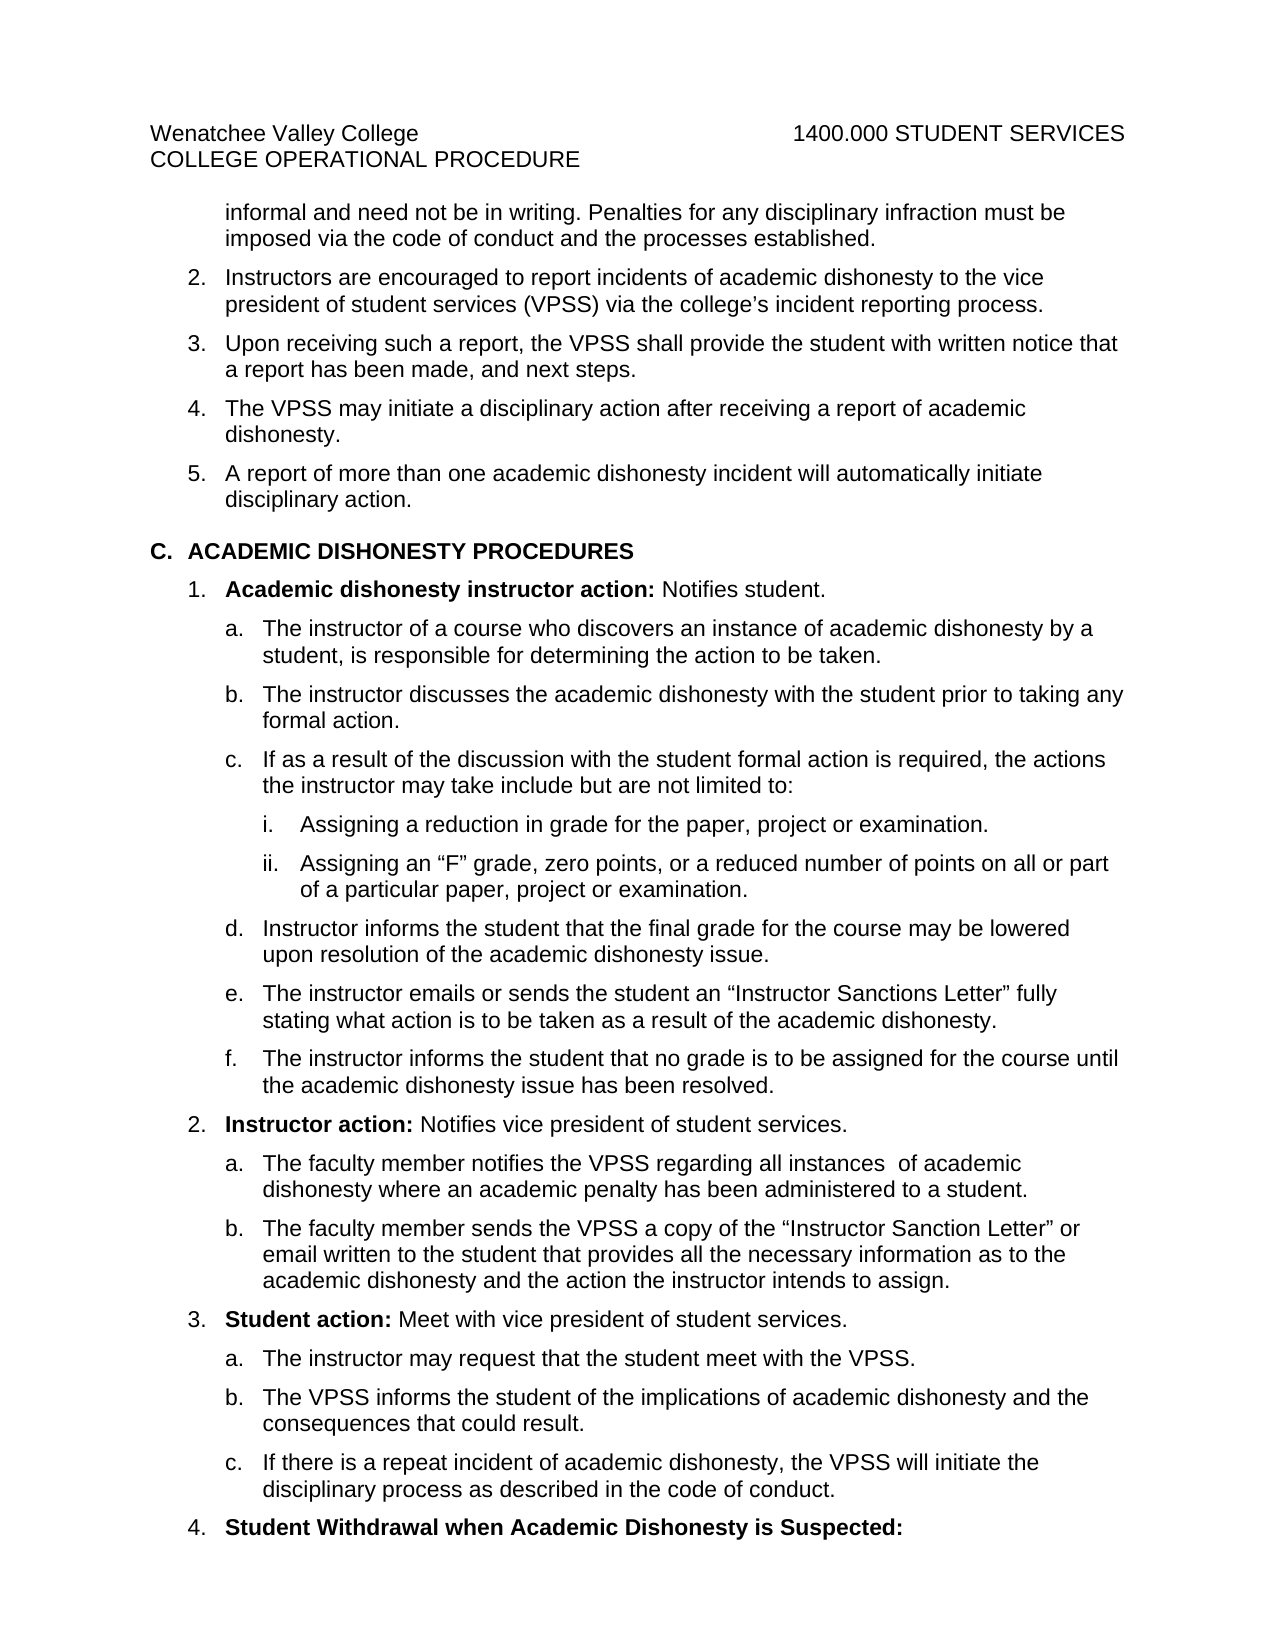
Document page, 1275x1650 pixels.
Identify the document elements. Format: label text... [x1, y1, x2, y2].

subtitle c. If there is a repeat incident of academic dishonesty, the VPSS will initiate the disciplinary process as described in the code of conduct. [225, 1449, 1125, 1502]
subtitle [187, 199, 1125, 252]
subtitle 2. Instructor action: Notifies vice president of student services. [187, 1111, 1125, 1137]
subtitle 2. Instructors are encouraged to report incidents of academic dishonesty to the vice president of student services (VPSS) via the college’s incident reporting process. [187, 264, 1125, 317]
subtitle C. ACADEMIC DISHONESTY PROCEDURES [150, 538, 1125, 564]
subtitle e. The instructor emails or sends the student an “Instructor Sanctions Letter” fully stating what action is to be taken as a result of the academic dishonesty. [225, 980, 1125, 1033]
subtitle ii. Assigning an “F” grade, zero points, or a reduced number of points on all or part of a particular paper, project or examination. [262, 850, 1125, 902]
subtitle 3. Student action: Meet with vice president of student services. [187, 1306, 1125, 1333]
subtitle 1. Academic dishonesty instructor action: Notifies student. [187, 576, 1125, 603]
subtitle 3. Upon receiving such a report, the VPSS shall provide the student with written notice that a report has been made, and next steps. [187, 329, 1125, 382]
subtitle b. The faculty member sends the VPSS a copy of the “Instructor Sanction Letter” or email written to the student that provides all the necessary information as to the academic dishonesty and the action the instructor intends to assign. [225, 1215, 1125, 1294]
subtitle 4. The VPSS may initiate a disciplinary action after receiving a report of academic dishonesty. [187, 395, 1125, 447]
subtitle 4. Student Withdrawal when Academic Dishonesty is Suspected: [187, 1514, 1125, 1541]
subtitle i. Assigning a reduction in grade for the paper, project or examination. [262, 811, 1125, 837]
subtitle a. The faculty member notifies the VPSS regarding all instances of academic dishonesty where an academic penalty has been administered to a student. [225, 1149, 1125, 1202]
subtitle 5. A report of more than one academic dishonesty incident will automatically initiate disciplinary action. [187, 460, 1125, 513]
subtitle d. Instructor informs the student that the final grade for the course may be lowered upon resolution of the academic dishonesty issue. [225, 915, 1125, 968]
subtitle b. The instructor discusses the academic dishonesty with the student prior to taking any formal action. [225, 681, 1125, 733]
subtitle c. If as a result of the discussion with the student formal action is required, the actions the instructor may take include but are not limited to: [225, 746, 1125, 798]
subtitle a. The instructor may request that the student meet with the VPSS. [225, 1345, 1125, 1371]
subtitle a. The instructor of a course who discovers an instance of academic dishonesty by a student, is responsible for determining the action to be taken. [225, 615, 1125, 668]
subtitle b. The VPSS informs the student of the implications of academic dishonesty and the consequences that could result. [225, 1384, 1125, 1437]
subtitle f. The instructor informs the student that no grade is to be assigned for the course until the academic dishonesty issue has been resolved. [225, 1045, 1125, 1098]
